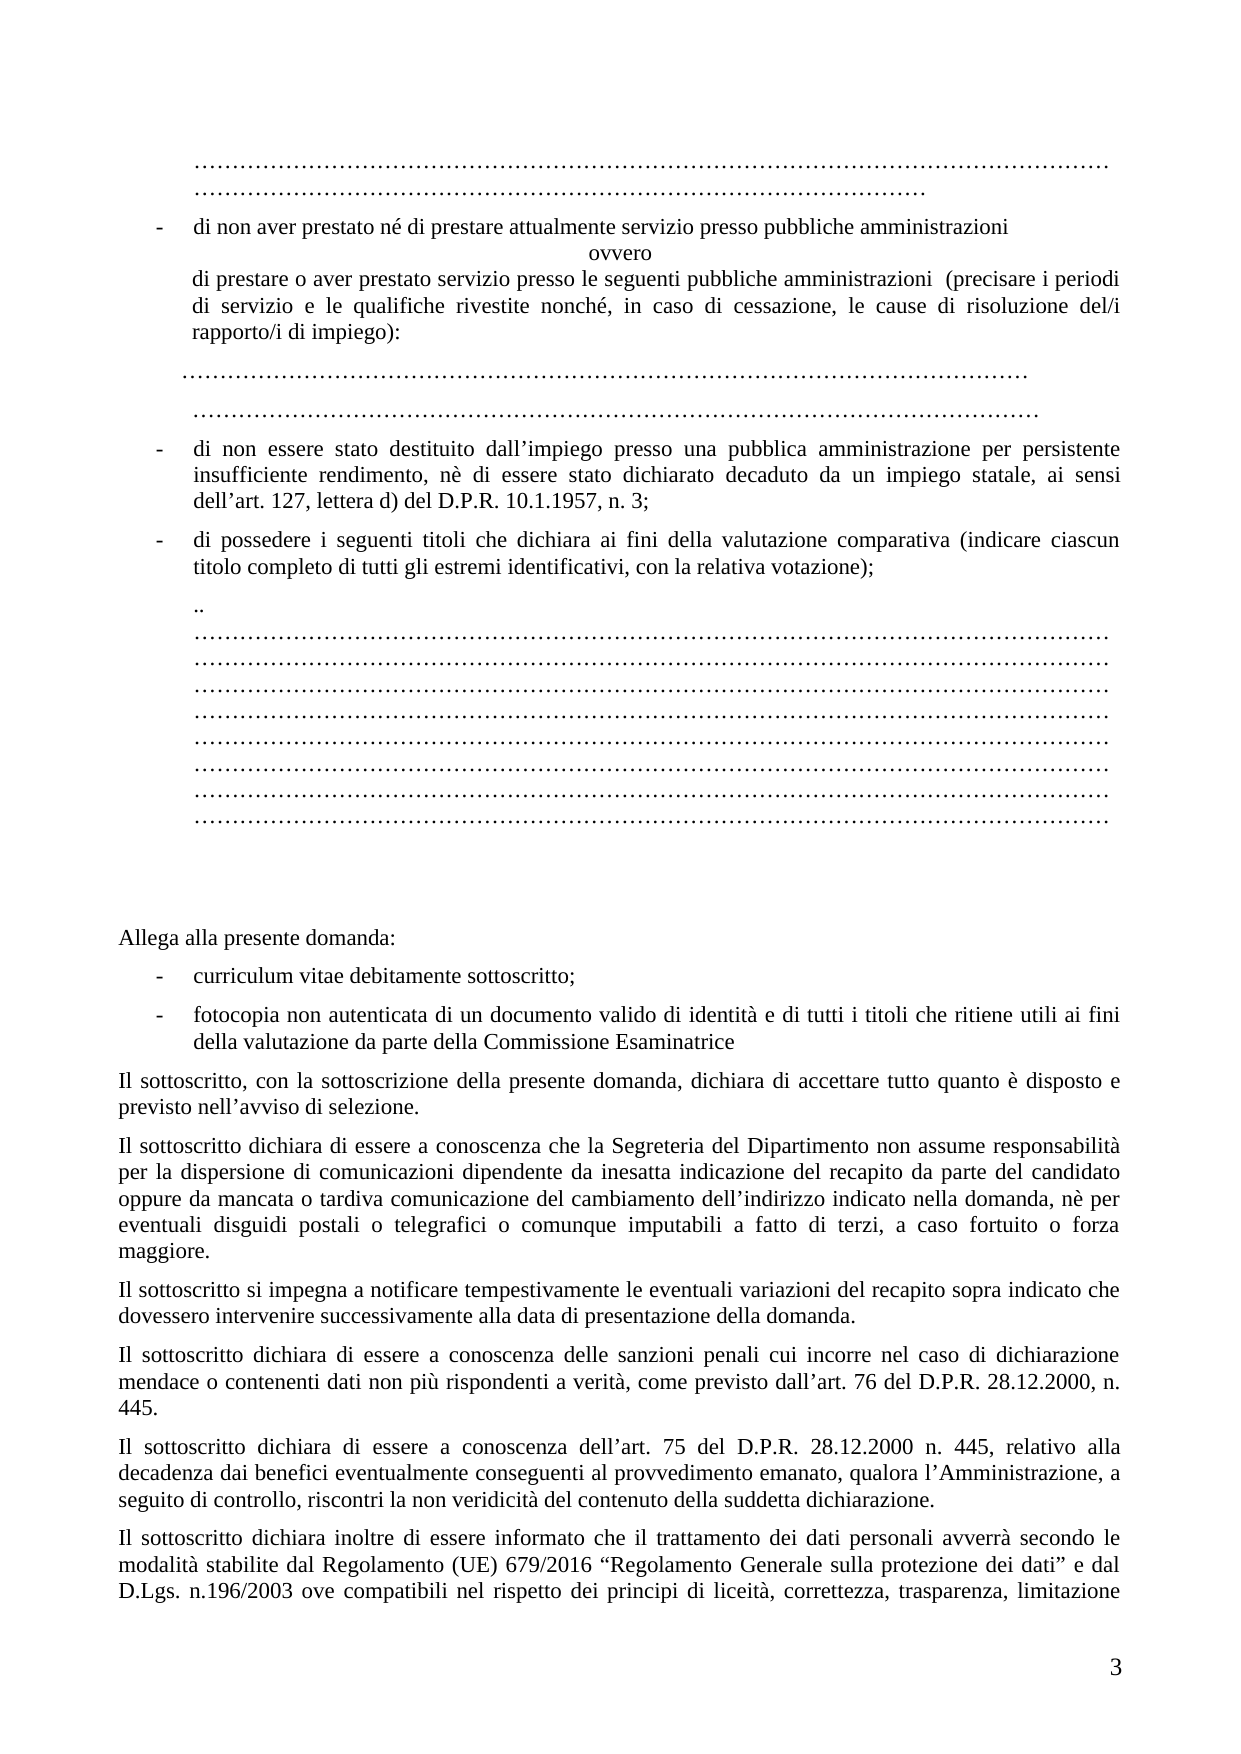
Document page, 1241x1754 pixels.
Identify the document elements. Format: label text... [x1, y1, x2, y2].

text ovvero [118, 239, 1122, 266]
text Il sottoscritto, con la sottoscrizione della presente domanda, dichiara di accettare tutto quanto è disposto e previsto nell’avviso di selezione. [118, 1067, 1122, 1119]
text Allega alla presente domanda: [118, 924, 1122, 950]
list di non aver prestato né di prestare attualmente servizio presso pubbliche amministrazioni [156, 213, 1122, 239]
list di non essere stato destituito dall’impiego presso una pubblica amministrazione per persistente insufficiente rendimento, nè di essere stato dichiarato decaduto da un impiego statale, ai sensi dell’art. 127, lettera d) del D.P.R. 10.1.1957, n. 3; [156, 435, 1122, 514]
list di possedere i seguenti titoli che dichiara ai fini della valutazione comparativa (indicare ciascun titolo completo di tutti gli estremi identificativi, con la relativa votazione); [156, 526, 1122, 579]
text Il sottoscritto dichiara di essere a conoscenza delle sanzioni penali cui incorre nel caso di dichiarazione mendace o contenenti dati non più rispondenti a verità, come previsto dall’art. 76 del D.P.R. 28.12.2000, n. 445. [118, 1341, 1122, 1420]
text ..…………………………………………………………………………………………………………………………………………………………………………………………………………………………………………………………………………………………………………………………………………………………………………………………………………………………………………………………………………………………………………………………………………………………………………………………………………………………………………………………………………………………………………………………………………………………………………………………………………………………………………………………………………………… [193, 592, 1122, 829]
text ………………………………………………………………………………………………… [118, 357, 1122, 383]
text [156, 148, 1122, 200]
text Il sottoscritto dichiara di essere a conoscenza dell’art. 75 del D.P.R. 28.12.2000 n. 445, relativo alla decadenza dai benefici eventualmente conseguenti al provvedimento emanato, qualora l’Amministrazione, a seguito di controllo, riscontri la non veridicità del contenuto della suddetta dichiarazione. [118, 1433, 1122, 1512]
text di prestare o aver prestato servizio presso le seguenti pubbliche amministrazioni (precisare i periodi di servizio e le qualifiche rivestite nonché, in caso di cessazione, le cause di risoluzione del/i rapporto/i di impiego): [192, 266, 1122, 344]
list fotocopia non autenticata di un documento valido di identità e di tutti i titoli che ritiene utili ai fini della valutazione da parte della Commissione Esaminatrice [156, 1001, 1122, 1054]
text ………………………………………………………………………………………………… [192, 396, 1122, 422]
text Il sottoscritto si impegna a notificare tempestivamente le eventuali variazioni del recapito sopra indicato che dovessero intervenire successivamente alla data di presentazione della domanda. [118, 1276, 1122, 1329]
text Il sottoscritto dichiara di essere a conoscenza che la Segreteria del Dipartimento non assume responsabilità per la dispersione di comunicazioni dipendente da inesatta indicazione del recapito da parte del candidato oppure da mancata o tardiva comunicazione del cambiamento dell’indirizzo indicato nella domanda, nè per eventuali disguidi postali o telegrafici o comunque imputabili a fatto di terzi, a caso fortuito o forza maggiore. [118, 1132, 1122, 1264]
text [118, 1524, 1122, 1603]
list curriculum vitae debitamente sottoscritto; [118, 963, 1122, 989]
